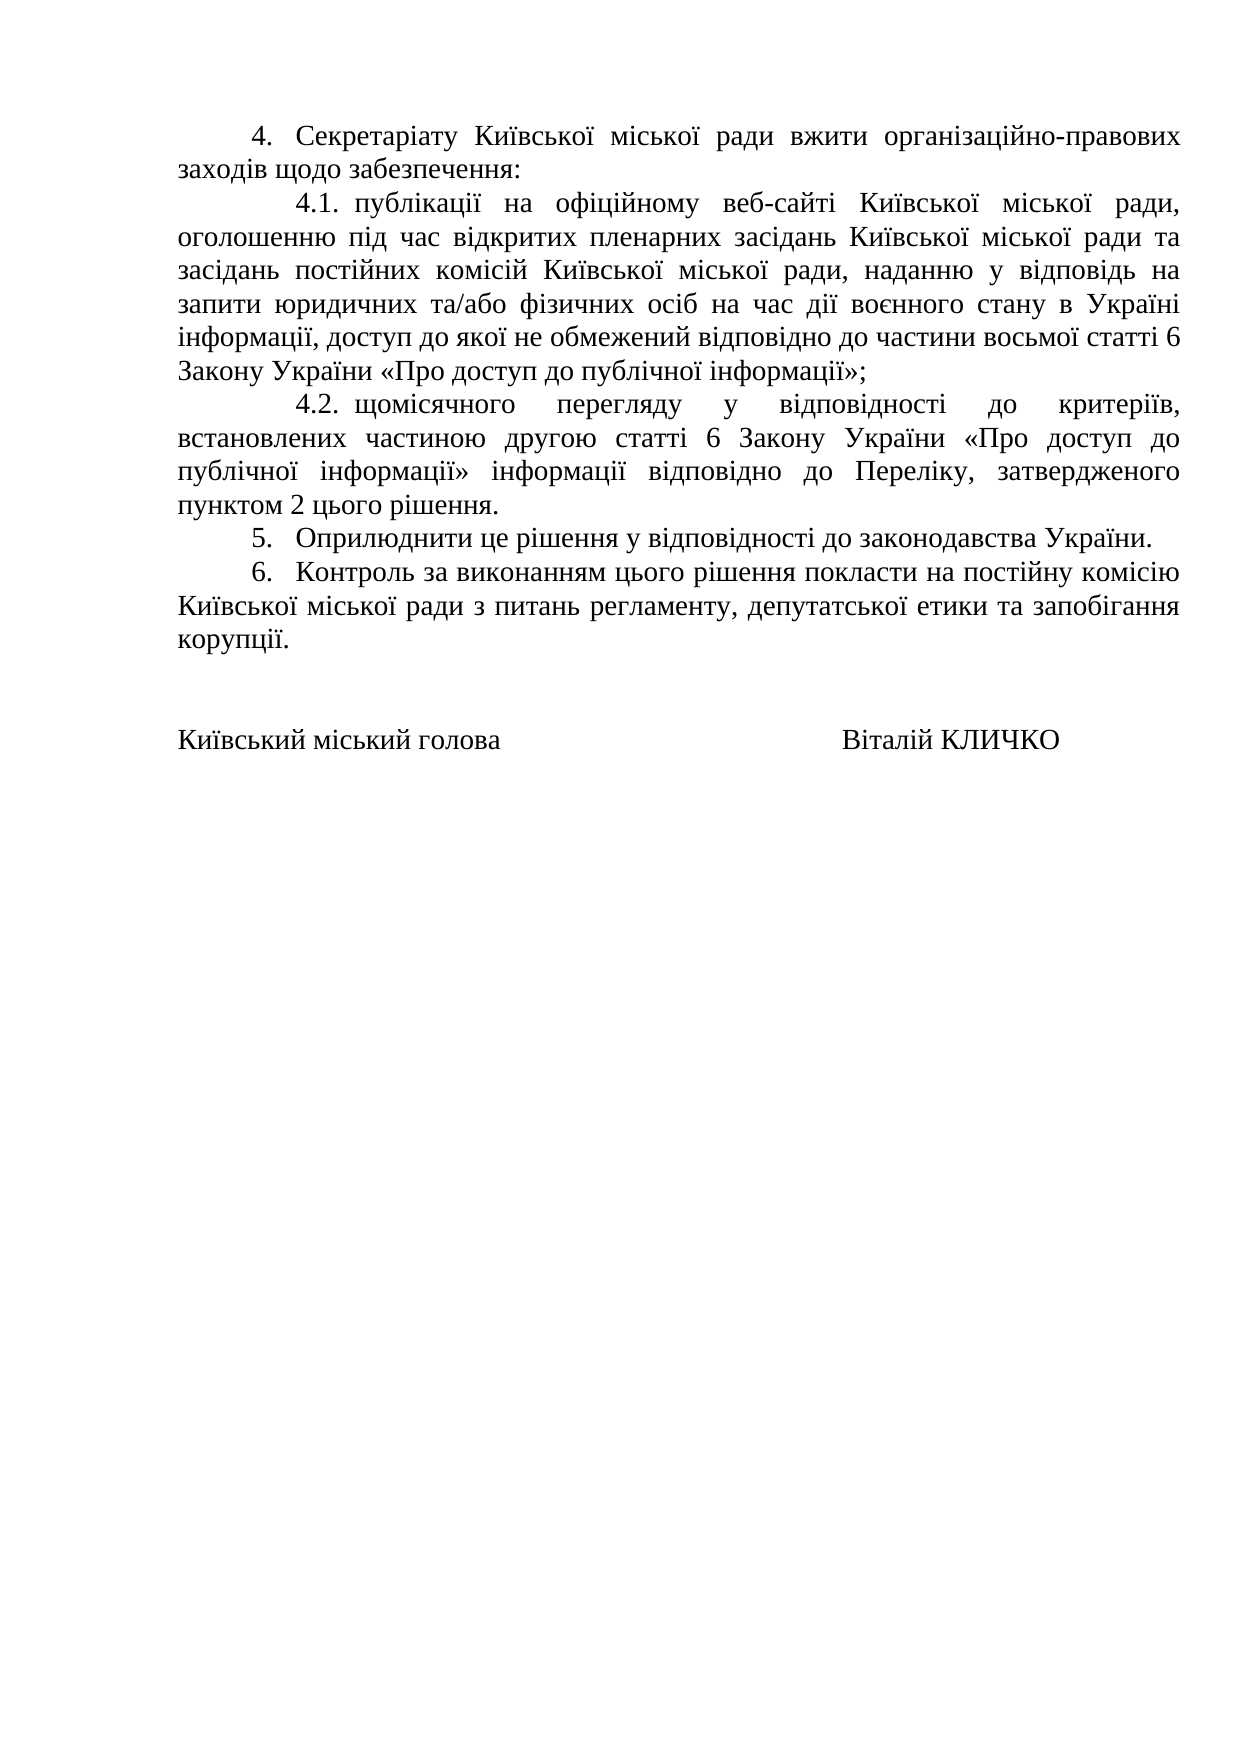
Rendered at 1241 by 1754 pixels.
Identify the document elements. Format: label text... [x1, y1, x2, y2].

text 4.1. публікації на офіційному веб-сайті Київської міської ради, оголошенню під час відкритих пленарних засідань Київської міської ради та засідань постійних комісій Київської міської ради, наданню у відповідь на запити юридичних та/або фізичних осіб на час дії воєнного стану в Україні інформації, доступ до якої не обмежений відповідно до частини восьмої статті 6 Закону України «Про доступ до публічної інформації»; [177, 185, 1181, 386]
text 6. Контроль за виконанням цього рішення покласти на постійну комісію Київської міської ради з питань регламенту, депутатської етики та запобігання корупції. [177, 554, 1181, 655]
text 4.2. щомісячного перегляду у відповідності до критеріїв, встановлених частиною другою статті 6 Закону України «Про доступ до публічної інформації» інформації відповідно до Переліку, затвердженого пунктом 2 цього рішення. [177, 386, 1181, 521]
text 4. Секретаріату Київської міської ради вжити організаційно-правових заходів щодо забезпечення: [177, 118, 1181, 185]
text 5. Оприлюднити це рішення у відповідності до законодавства України. [177, 521, 1181, 554]
text Київський міський голова Віталій КЛИЧКО [177, 722, 1181, 755]
